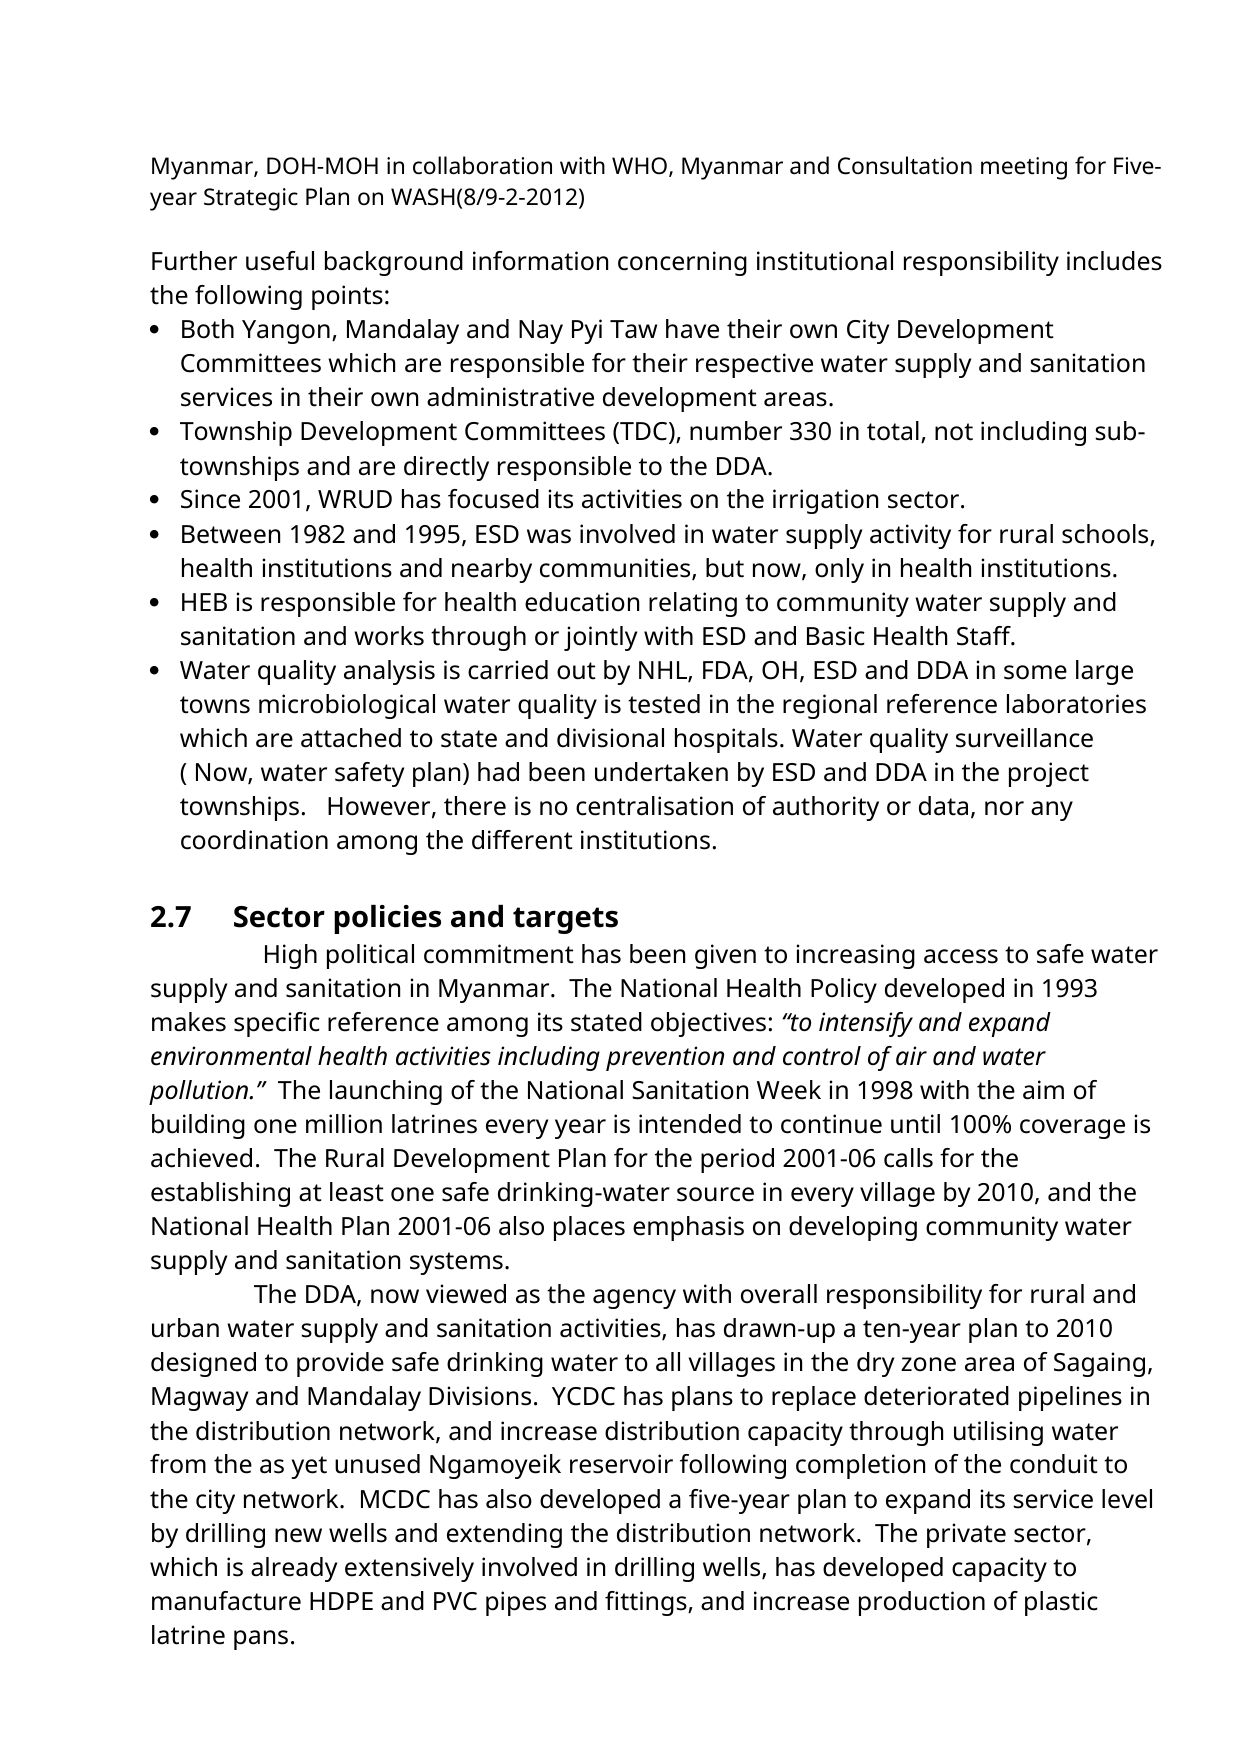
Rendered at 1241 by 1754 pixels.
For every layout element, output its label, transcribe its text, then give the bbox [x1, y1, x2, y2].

text Myanmar, DOH-MOH in collaboration with WHO, Myanmar and Consultation meeting for Five-year Strategic Plan on WASH(8/9-2-2012) [150, 150, 1165, 212]
text Further useful background information concerning institutional responsibility includes the following points: [150, 244, 1165, 312]
list Township Development Committees (TDC), number 330 in total, not including sub-townships and are directly responsible to the DDA. [150, 414, 1165, 482]
list Sector policies and targets [150, 897, 1165, 936]
text High political commitment has been given to increasing access to safe water supply and sanitation in Myanmar. The National Health Policy developed in 1993 makes specific reference among its stated objectives: “to intensify and expand environmental health activities including prevention and control of air and water pollution.” The launching of the National Sanitation Week in 1998 with the aim of building one million latrines every year is intended to continue until 100% coverage is achieved. The Rural Development Plan for the period 2001-06 calls for the establishing at least one safe drinking-water source in every village by 2010, and the National Health Plan 2001-06 also places emphasis on developing community water supply and sanitation systems. [150, 936, 1165, 1277]
list Water quality analysis is carried out by NHL, FDA, OH, ESD and DDA in some large towns microbiological water quality is tested in the regional reference laboratories which are attached to state and divisional hospitals. Water quality surveillance ( Now, water safety plan) had been undertaken by ESD and DDA in the project townships. However, there is no centralisation of authority or data, nor any coordination among the different institutions. [150, 652, 1165, 857]
list Both Yangon, Mandalay and Nay Pyi Taw have their own City Development Committees which are responsible for their respective water supply and sanitation services in their own administrative development areas. [150, 312, 1165, 414]
text The DDA, now viewed as the agency with overall responsibility for rural and urban water supply and sanitation activities, has drawn-up a ten-year plan to 2010 designed to provide safe drinking water to all villages in the dry zone area of Sagaing, Magway and Mandalay Divisions. YCDC has plans to replace deteriorated pipelines in the distribution network, and increase distribution capacity through utilising water from the as yet unused Ngamoyeik reservoir following completion of the conduit to the city network. MCDC has also developed a five-year plan to expand its service level by drilling new wells and extending the distribution network. The private sector, which is already extensively involved in drilling wells, has developed capacity to manufacture HDPE and PVC pipes and fittings, and increase production of plastic latrine pans. [150, 1277, 1165, 1652]
list Between 1982 and 1995, ESD was involved in water supply activity for rural schools, health institutions and nearby communities, but now, only in health institutions. [150, 516, 1165, 584]
list HEB is responsible for health education relating to community water supply and sanitation and works through or jointly with ESD and Basic Health Staff. [150, 584, 1165, 652]
list Since 2001, WRUD has focused its activities on the irrigation sector. [150, 482, 1165, 516]
